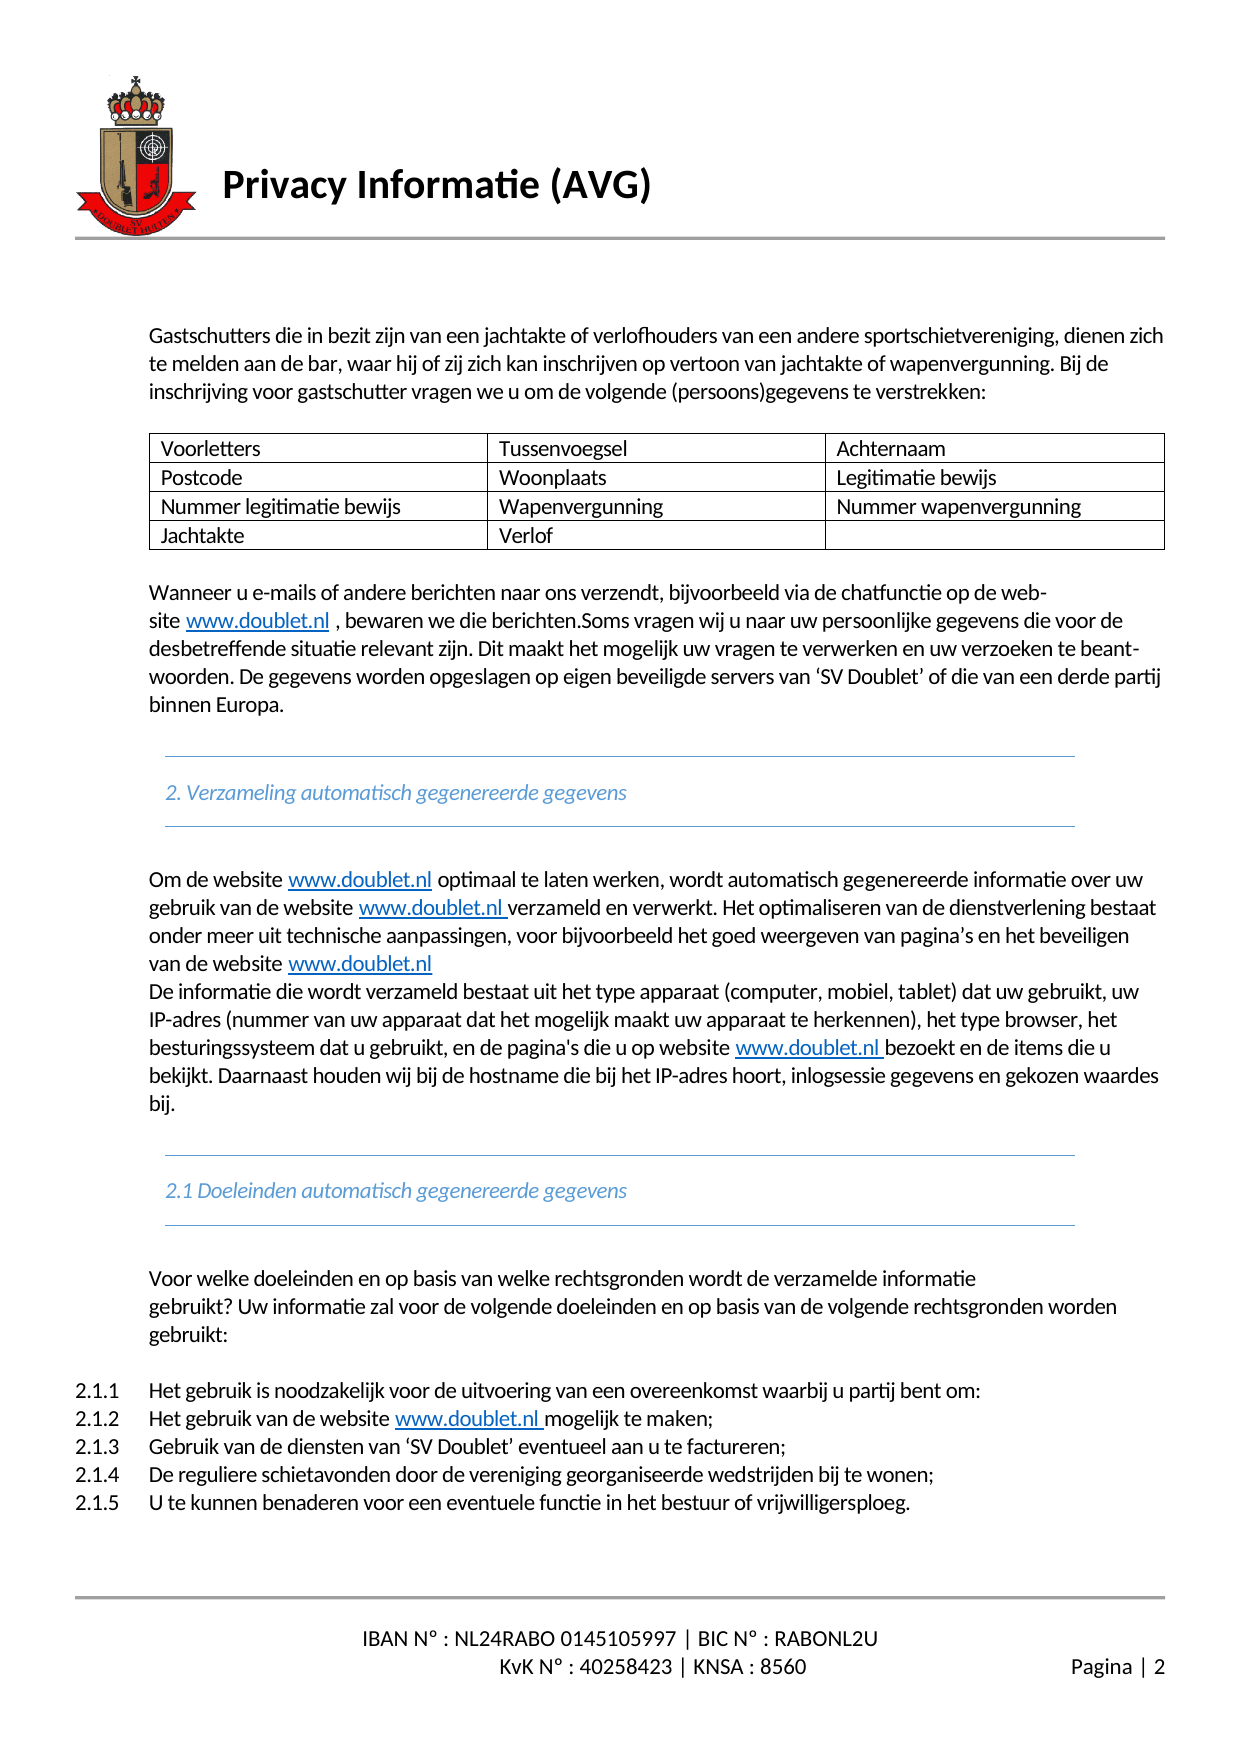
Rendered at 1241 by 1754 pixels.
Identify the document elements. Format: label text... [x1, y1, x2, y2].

table_cell Wapenvergunning [488, 492, 825, 520]
text 2.1.5 U te kunnen benaderen voor een eventuele functie in het bestuur of vrijwilligersploeg. [75, 1488, 1165, 1516]
picture [75, 75, 197, 236]
table_cell [826, 521, 1164, 549]
text 2.1.1 Het gebruik is noodzakelijk voor de uitvoering van een overeenkomst waarbij u partij bent om: [75, 1376, 1165, 1404]
table_cell Nummer wapenvergunning [826, 492, 1164, 520]
text 2.1.2 Het gebruik van de website www.doublet.nl mogelijk te maken; [75, 1404, 1165, 1432]
text 2.1 Doeleinden automatisch gegenereerde gegevens [165, 1156, 1075, 1225]
text 2.1.4 De reguliere schietavonden door de vereniging georganiseerde wedstrijden bij te wonen; [75, 1460, 1165, 1488]
text Om de website www.doublet.nl optimaal te laten werken, wordt automatisch gegenereerde informatie over uw gebruik van de website www.doublet.nl verzameld en verwerkt. Het optimaliseren van de dienstverlening bestaat onder meer uit technische aanpassingen, voor bijvoorbeeld het goed weergeven van pagina’s en het beveiligen van de website www.doublet.nl [149, 865, 1165, 977]
text Wanneer u e-mails of andere berichten naar ons verzendt, bijvoorbeeld via de chatfunctie op de website www.doublet.nl , bewaren we die berichten.Soms vragen wij u naar uw persoonlijke gegevens die voor de desbetreffende situatie relevant zijn. Dit maakt het mogelijk uw vragen te verwerken en uw verzoeken te beantwoorden. De gegevens worden opgeslagen op eigen beveiligde servers van ‘SV Doublet’ of die van een derde partij binnen Europa. [149, 550, 1165, 718]
text 2.1.3 Gebruik van de diensten van ‘SV Doublet’ eventueel aan u te factureren; [75, 1432, 1165, 1460]
table_cell Verlof [488, 521, 825, 549]
table_cell Nummer legitimatie bewijs [150, 492, 487, 520]
table_cell Legitimatie bewijs [826, 463, 1164, 491]
table_cell Woonplaats [488, 463, 825, 491]
table_cell Jachtakte [150, 521, 487, 549]
text Gastschutters die in bezit zijn van een jachtakte of verlofhouders van een andere sportschietvereniging, dienen zich te melden aan de bar, waar hij of zij zich kan inschrijven op vertoon van jachtakte of wapenvergunning. Bij de inschrijving voor gastschutter vragen we u om de volgende (persoons)gegevens te verstrekken: [149, 293, 1165, 405]
table_header Voorletters [150, 434, 487, 462]
text gebruikt: [75, 1320, 1165, 1376]
table_cell Postcode [150, 463, 487, 491]
text De informatie die wordt verzameld bestaat uit het type apparaat (computer, mobiel, tablet) dat uw gebruikt, uw IP-adres (nummer van uw apparaat dat het mogelijk maakt uw apparaat te herkennen), het type browser, het besturingssysteem dat u gebruikt, en de pagina's die u op website www.doublet.nl bezoekt en de items die u bekijkt. Daarnaast houden wij bij de hostname die bij het IP-adres hoort, inlogsessie gegevens en gekozen waardes bij. [149, 977, 1165, 1117]
table_header Tussenvoegsel [488, 434, 825, 462]
table_header Achternaam [826, 434, 1164, 462]
text 2. Verzameling automatisch gegenereerde gegevens [165, 757, 1075, 826]
text Voor welke doeleinden en op basis van welke rechtsgronden wordt de verzamelde informatie [75, 1264, 1165, 1292]
text gebruikt? Uw informatie zal voor de volgende doeleinden en op basis van de volgende rechtsgronden worden [75, 1292, 1165, 1320]
